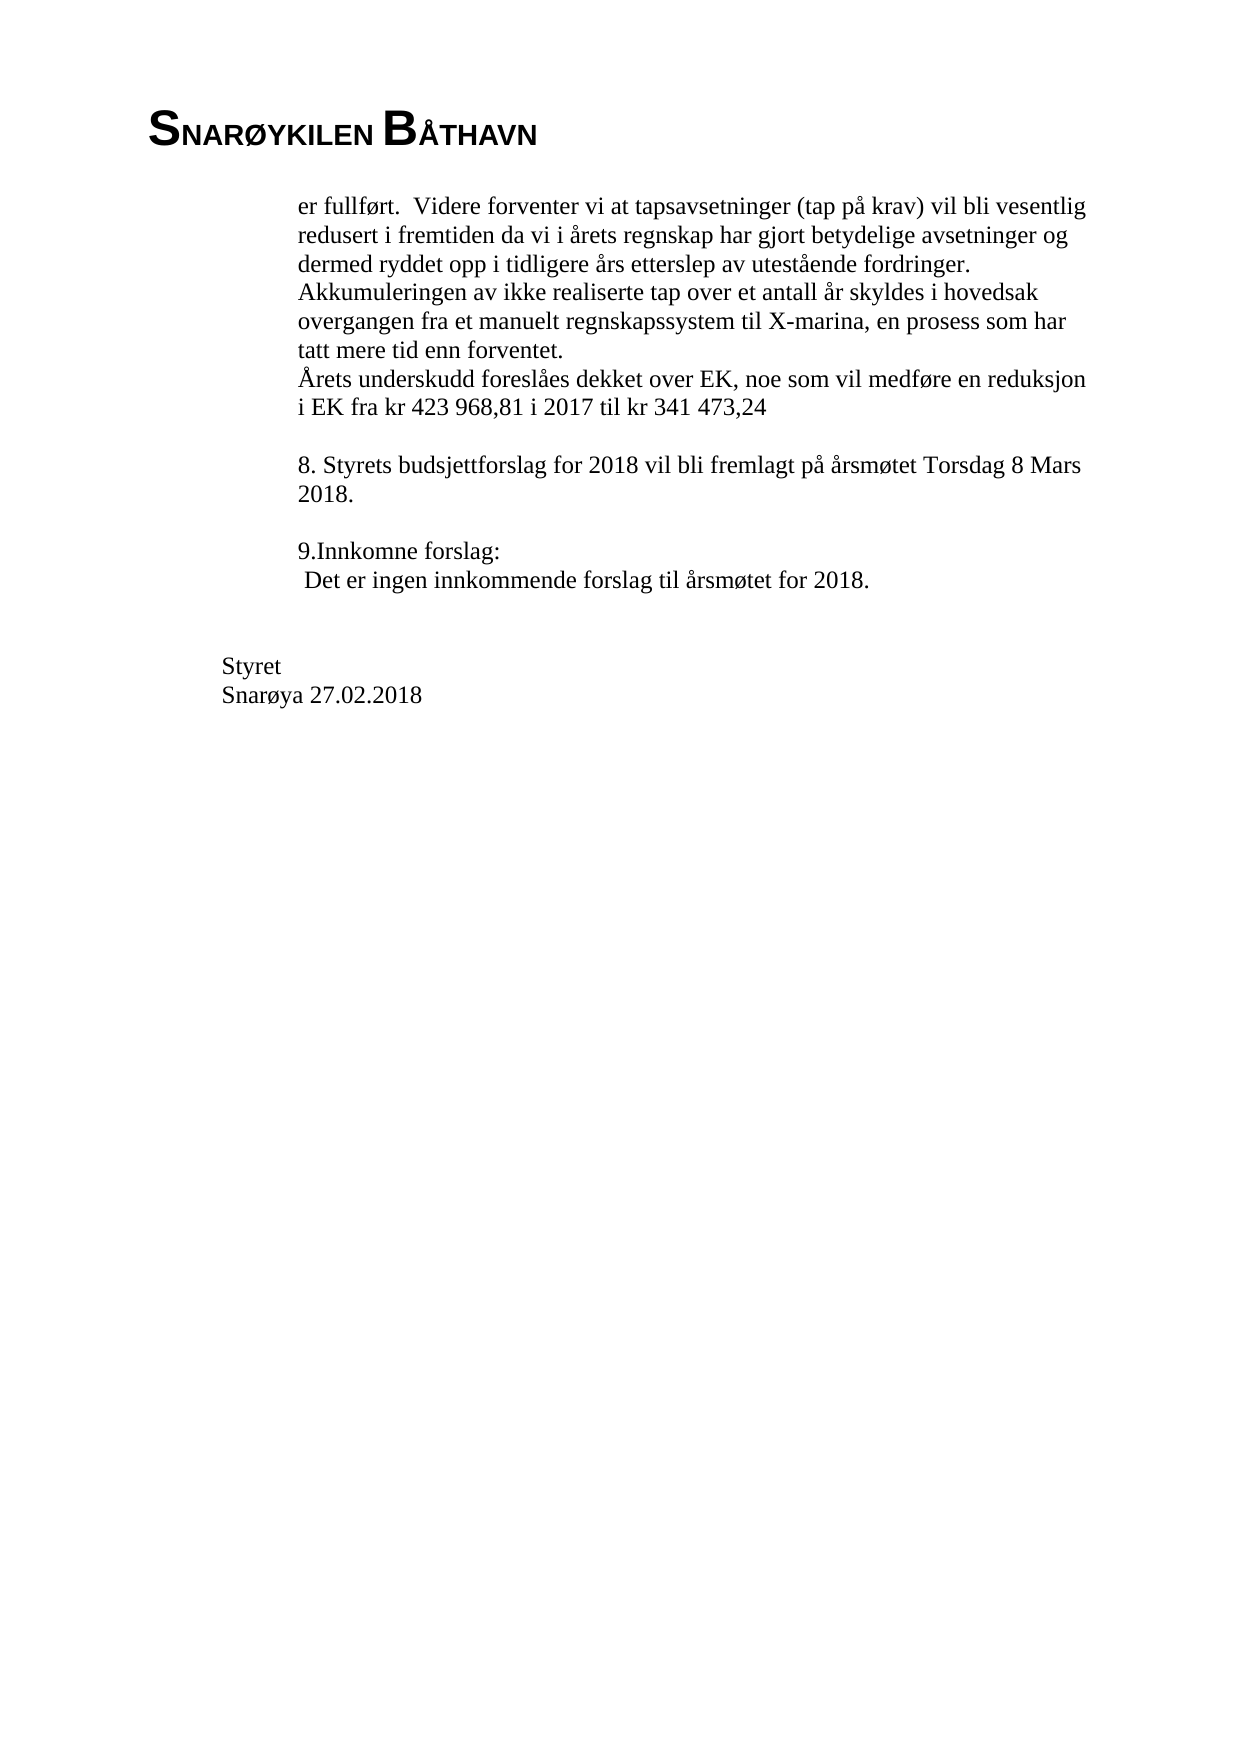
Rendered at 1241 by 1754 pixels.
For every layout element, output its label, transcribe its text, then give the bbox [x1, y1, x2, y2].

text Det er ingen innkommende forslag til årsmøtet for 2018. [260, 565, 1093, 594]
text Snarøya 27.02.2018 [148, 680, 1093, 709]
text Styret [148, 651, 1093, 680]
text 8. Styrets budsjettforslag for 2018 vil bli fremlagt på årsmøtet Torsdag 8 Mars 2018. [298, 450, 1093, 507]
text 9.Innkomne forslag: [298, 536, 1093, 565]
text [298, 191, 1093, 364]
text Årets underskudd foreslåes dekket over EK, noe som vil medføre en reduksjon i EK fra kr 423 968,81 i 2017 til kr 341 473,24 [298, 364, 1093, 421]
